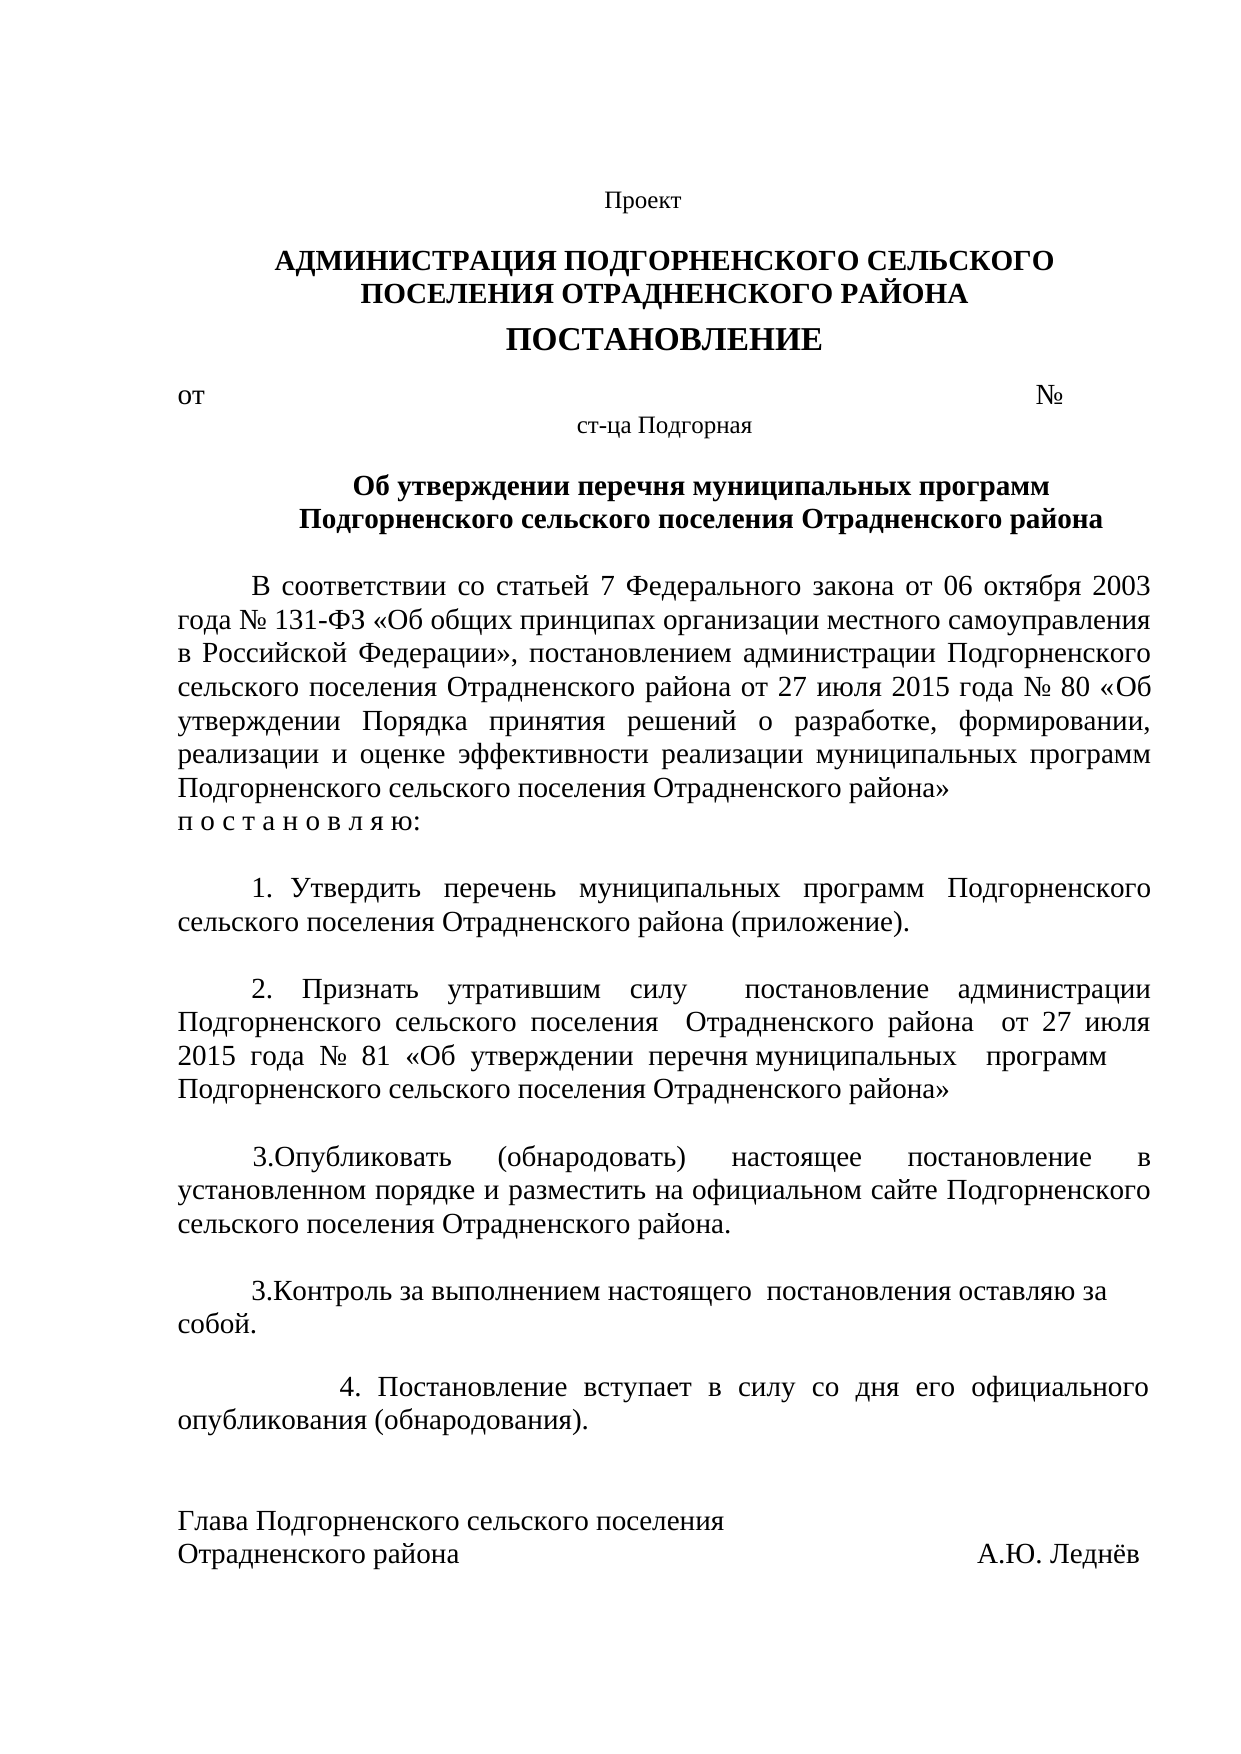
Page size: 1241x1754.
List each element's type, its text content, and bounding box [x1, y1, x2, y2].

text Об утверждении перечня муниципальных программ [251, 468, 1152, 501]
text Глава Подгорненского сельского поселения [177, 1503, 1152, 1536]
text Подгорненского сельского поселения Отрадненского района» [177, 1072, 1152, 1105]
text 3.Контроль за выполнением настоящего постановления оставляю за [251, 1273, 1152, 1306]
text 3.Опубликовать (обнародовать) настоящее постановление в установленном порядке и разместить на официальном сайте Подгорненского сельского поселения Отрадненского района. [177, 1139, 1152, 1239]
text ст-ца Подгорная [177, 410, 1152, 439]
text ПОСТАНОВЛЕНИЕ [177, 319, 1152, 358]
text 2. Признать утратившим силу постановление администрации Подгорненского сельского поселения Отрадненского района от 27 июля 2015 года № 81 «Об утверждении перечня муниципальных программ [177, 971, 1152, 1072]
text собой. [177, 1306, 1152, 1340]
text Отрадненского района А.Ю. Леднёв [177, 1536, 1152, 1570]
text Подгорненского сельского поселения Отрадненского района [251, 501, 1152, 535]
list Утвердить перечень муниципальных программ Подгорненского сельского поселения Отрадненского района (приложение). [177, 870, 1152, 937]
text В соответствии со статьей 7 Федерального закона от 06 октября 2003 года № 131-ФЗ «Об общих принципах организации местного самоуправления в Российской Федерации», постановлением администрации Подгорненского сельского поселения Отрадненского района от 27 июля 2015 года № 80 «Об утверждении Порядка принятия решений о разработке, формировании, реализации и оценке эффективности реализации муниципальных программ Подгорненского сельского поселения Отрадненского района» [177, 568, 1152, 803]
text от № [177, 377, 1152, 410]
text ПроектПриложение № 3 [177, 185, 1152, 214]
text АДМИНИСТРАЦИЯ ПОДГОРНЕНСКОГО СЕЛЬСКОГО [177, 243, 1152, 276]
text п о с т а н о в л я ю: [177, 803, 1152, 837]
text ПОСЕЛЕНИЯ ОТРАДНЕНСКОГО РАЙОНА [177, 276, 1152, 310]
text 4. Постановление вступает в силу со дня его официального опубликования (обнародования). [177, 1369, 1152, 1436]
